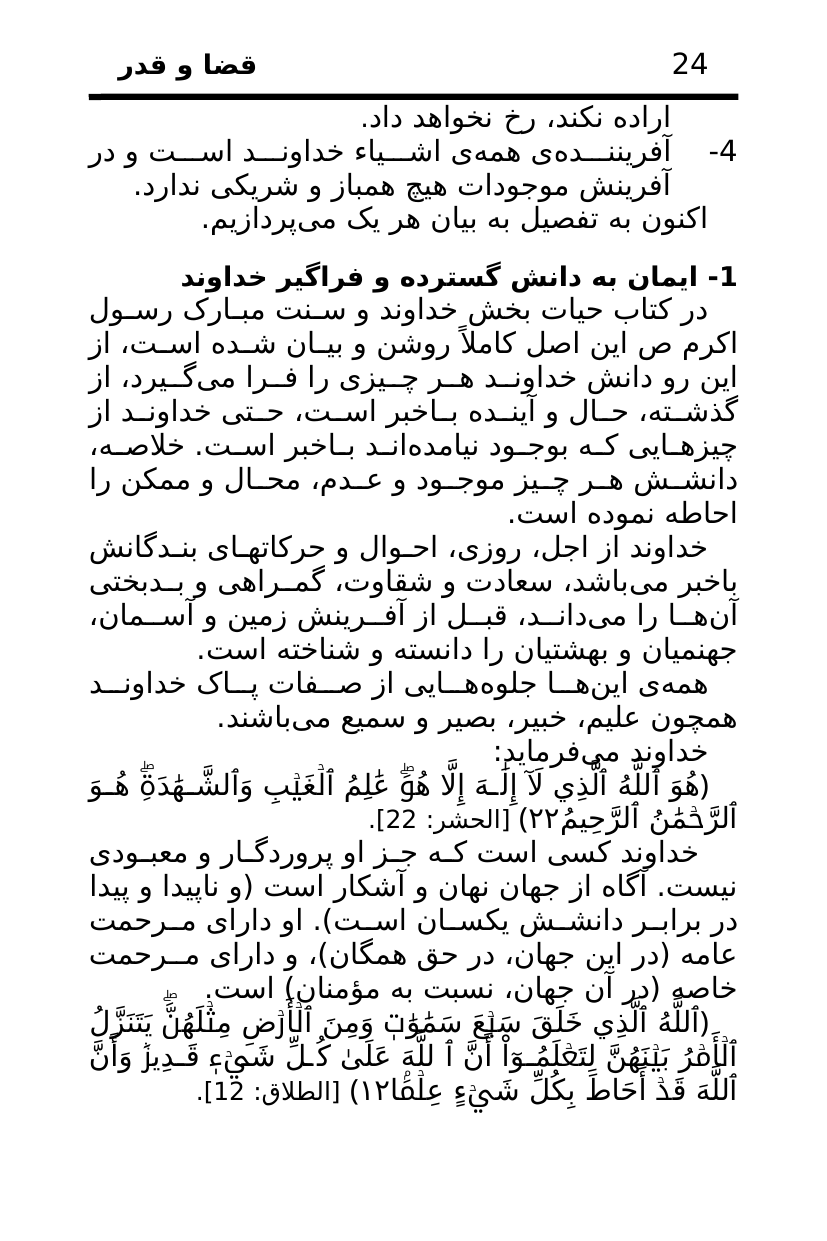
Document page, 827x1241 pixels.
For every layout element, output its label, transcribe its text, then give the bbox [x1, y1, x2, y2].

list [89, 100, 708, 134]
text ‏ خداوند کسی است که جز او پروردگار و معبودی نیست. آگاه از جهان نهان و آشکار است (و ناپیدا و پیدا در برابر دانشش یکسان است). او دارای مرحمت عامه (در این جهان، در حق همگان)، و دارای مرحمت خاصه (در آن جهان، نسبت به مؤمنان) است. [89, 836, 738, 1006]
text همه‌ی این‌ها جلوه‌هایی از صفات پاک خداوند همچون علیم، خبیر، بصیر و سمیع می‌باشند. [89, 666, 738, 734]
text اکنون به تفصیل به بیان هر یک می‌پردازیم. [89, 202, 738, 236]
text خداوند می‌فرماید: [89, 734, 738, 768]
text خداوند از اجل، روزی، احوال و حرکاتهای بندگانش باخبر می‌باشد، سعادت و شقاوت، گمراهی و بدبختی آن‌ها را می‌داند، قبل از آفرینش زمین و آسمان، جهنمیان و بهشتیان را دانسته و شناخته است. [89, 530, 738, 666]
list آفریننده‌ی همه‌ی اشیاء خداوند است و در آفرینش موجودات هیچ همباز و شریکی ندارد. [89, 134, 708, 202]
text در کتاب حیات بخش خداوند و سنت مبارک رسول اکرم ص این اصل کاملاً روشن و بیان شده است، از این رو دانش خداوند هر چیزی را فرا می‌گیرد، از گذشته، حال و آینده باخبر است، حتی خداوند از چیزهایی که بوجود نیامده‌اند باخبر است. خلاصه، دانشش هر چیز موجود و عدم، محال و ممکن را احاطه نموده است. [89, 292, 738, 530]
text 1- ایمان به دانش گسترده و فراگیر خداوند [89, 261, 738, 292]
text ﴿هُوَ ٱللَّهُ ٱلَّذِي لَآ إِلَٰهَ إِلَّا هُوَۖ عَٰلِمُ ٱلۡغَيۡبِ وَٱلشَّهَٰدَةِۖ هُوَ ٱلرَّحۡمَٰنُ ٱلرَّحِيمُ٢٢﴾ [الحشر: 22]. [89, 768, 738, 836]
text ﴿ٱللَّهُ ٱلَّذِي خَلَقَ سَبۡعَ سَمَٰوَٰتٖ وَمِنَ ٱلۡأَرۡضِ مِثۡلَهُنَّۖ يَتَنَزَّلُ ٱلۡأَمۡرُ بَيۡنَهُنَّ لِتَعۡلَمُوٓاْ أَنَّ ٱللَّهَ عَلَىٰ كُلِّ شَيۡءٖ قَدِيرٞ وَأَنَّ ٱللَّهَ قَدۡ أَحَاطَ بِكُلِّ شَيۡءٍ عِلۡمَۢا١٢﴾ [الطلاق: 12]. ‏ [89, 1006, 738, 1107]
